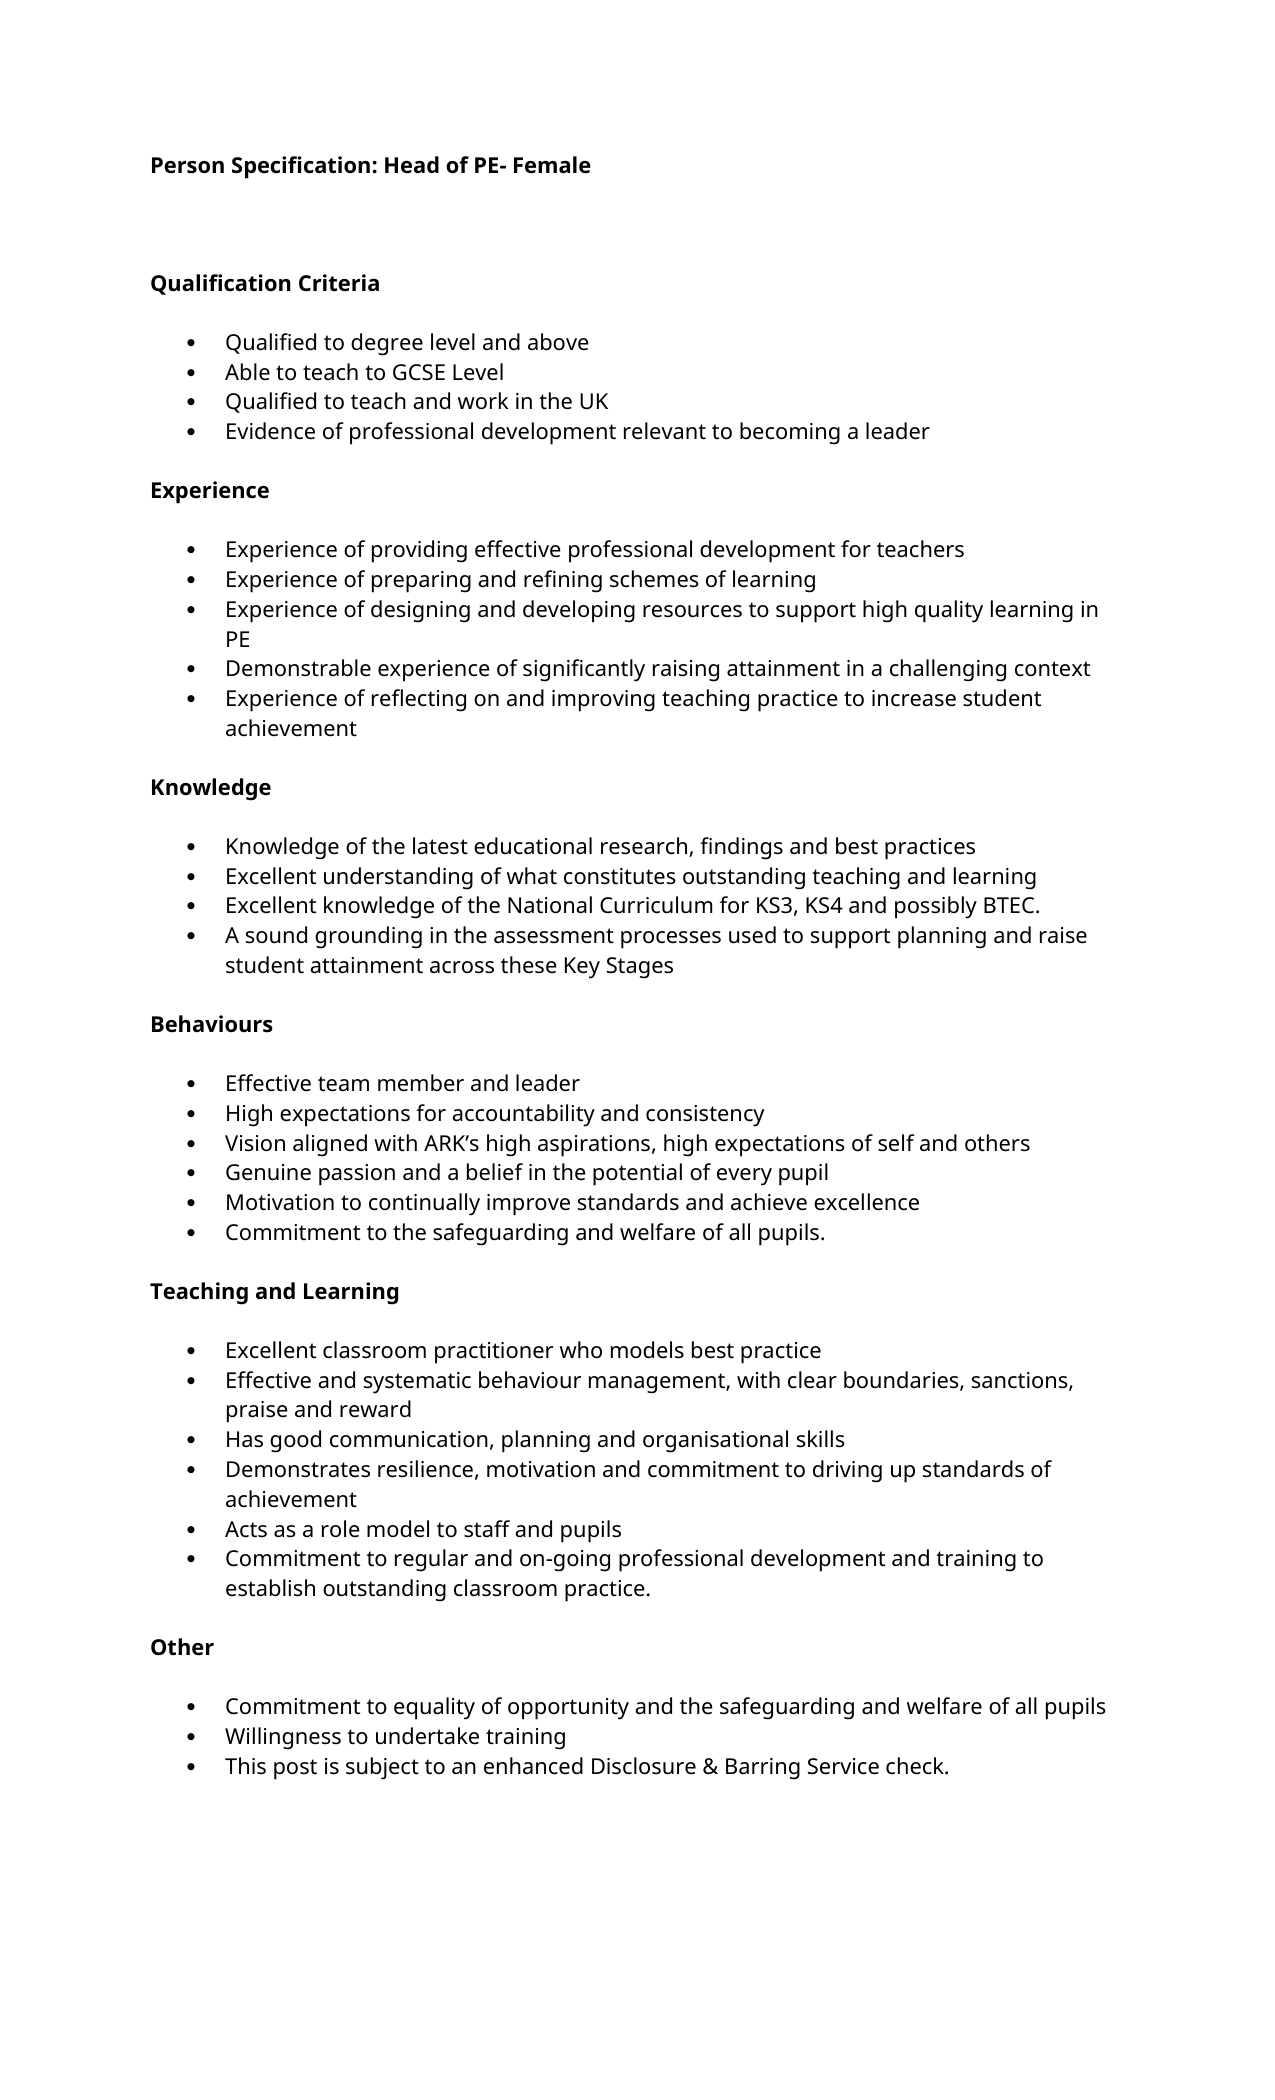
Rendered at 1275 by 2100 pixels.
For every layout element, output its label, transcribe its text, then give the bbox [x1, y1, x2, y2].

text Person Specification: Head of PE- Female [150, 150, 1125, 180]
list Commitment to regular and on-going professional development and training to establish outstanding classroom practice. [187, 1543, 1125, 1603]
list Experience of providing effective professional development for teachers [187, 534, 1125, 564]
list Evidence of professional development relevant to becoming a leader [187, 416, 1125, 446]
list Knowledge of the latest educational research, findings and best practices [187, 831, 1125, 861]
list Demonstrates resilience, motivation and commitment to driving up standards of achievement [187, 1454, 1125, 1513]
list A sound grounding in the assessment processes used to support planning and raise student attainment across these Key Stages [187, 920, 1125, 980]
list Excellent understanding of what constitutes outstanding teaching and learning [187, 861, 1125, 890]
list Willingness to undertake training [187, 1721, 1125, 1751]
list Commitment to equality of opportunity and the safeguarding and welfare of all pupils [187, 1691, 1125, 1721]
list Genuine passion and a belief in the potential of every pupil [187, 1157, 1125, 1187]
list Excellent classroom practitioner who models best practice [187, 1335, 1125, 1364]
text Behaviours [150, 1009, 1125, 1039]
text Other [150, 1632, 1125, 1662]
list Motivation to continually improve standards and achieve excellence [187, 1187, 1125, 1217]
list Qualified to degree level and above [187, 327, 1125, 357]
list Qualified to teach and work in the UK [187, 386, 1125, 416]
list Effective and systematic behaviour management, with clear boundaries, sanctions, praise and reward [187, 1364, 1125, 1424]
list High expectations for accountability and consistency [187, 1098, 1125, 1127]
list Demonstrable experience of significantly raising attainment in a challenging context [187, 653, 1125, 683]
list Has good communication, planning and organisational skills [187, 1424, 1125, 1454]
list Able to teach to GCSE Level [187, 357, 1125, 386]
list Effective team member and leader [187, 1068, 1125, 1098]
list Acts as a role model to staff and pupils [187, 1513, 1125, 1543]
list Excellent knowledge of the National Curriculum for KS3, KS4 and possibly BTEC. [187, 890, 1125, 920]
list Vision aligned with ARK’s high aspirations, high expectations of self and others [187, 1127, 1125, 1157]
text Qualification Criteria [150, 268, 1125, 298]
text Teaching and Learning [150, 1276, 1125, 1306]
list Commitment to the safeguarding and welfare of all pupils. [187, 1217, 1125, 1247]
list Experience of preparing and refining schemes of learning [187, 564, 1125, 594]
text Experience [150, 475, 1125, 505]
list This post is subject to an enhanced Disclosure & Barring Service check. [187, 1751, 1125, 1780]
list Experience of reflecting on and improving teaching practice to increase student achievement [187, 683, 1125, 743]
text Knowledge [150, 772, 1125, 802]
list Experience of designing and developing resources to support high quality learning in PE [187, 594, 1125, 653]
